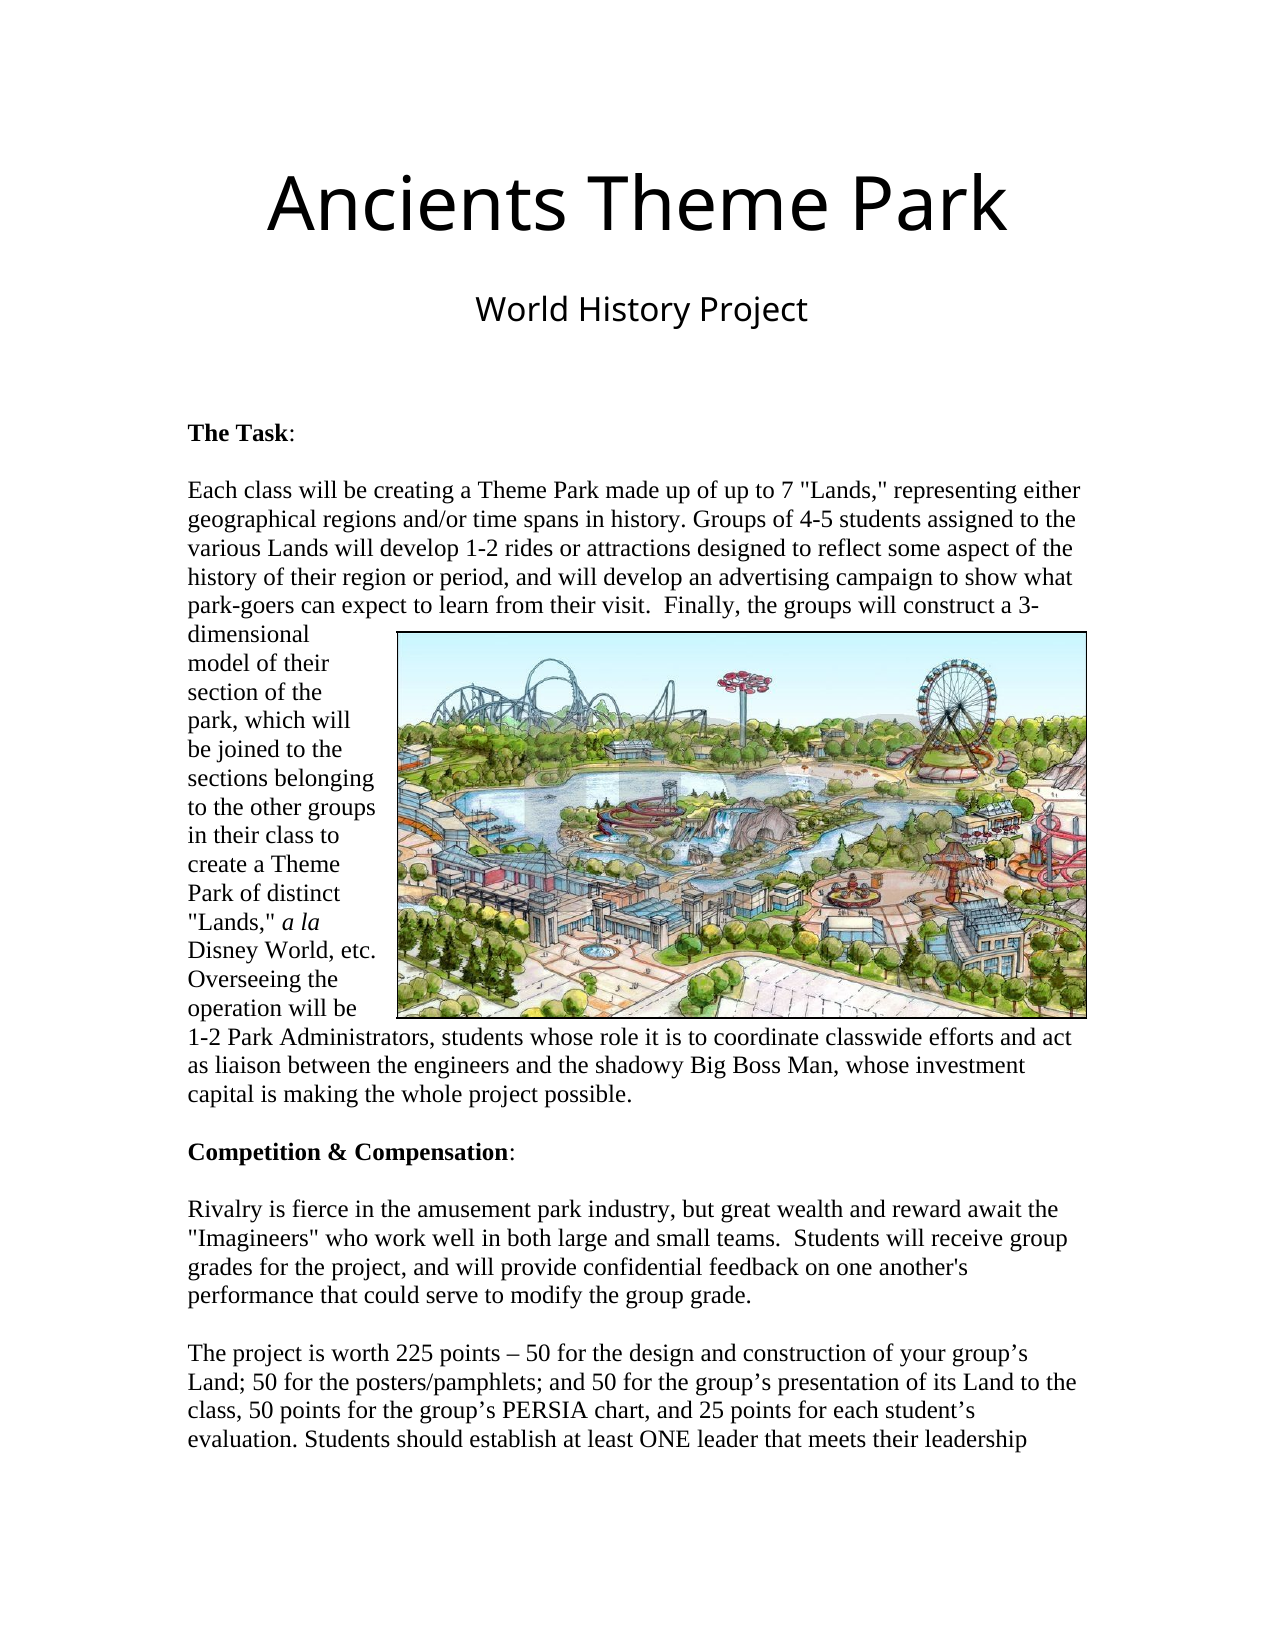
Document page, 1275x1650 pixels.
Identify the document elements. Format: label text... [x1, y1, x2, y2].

text Competition & Compensation: [187, 1137, 1087, 1165]
text Rivalry is fierce in the amusement park industry, but great wealth and reward await the "Imagineers" who work well in both large and small teams. Students will receive group grades for the project, and will provide confidential feedback on one another's performance that could serve to modify the group grade. [187, 1194, 1087, 1309]
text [187, 1338, 1087, 1453]
text World History Project [187, 286, 1087, 332]
picture [398, 633, 1086, 1017]
text Ancients Theme Park [187, 150, 1087, 252]
text The Task: [187, 418, 1087, 447]
